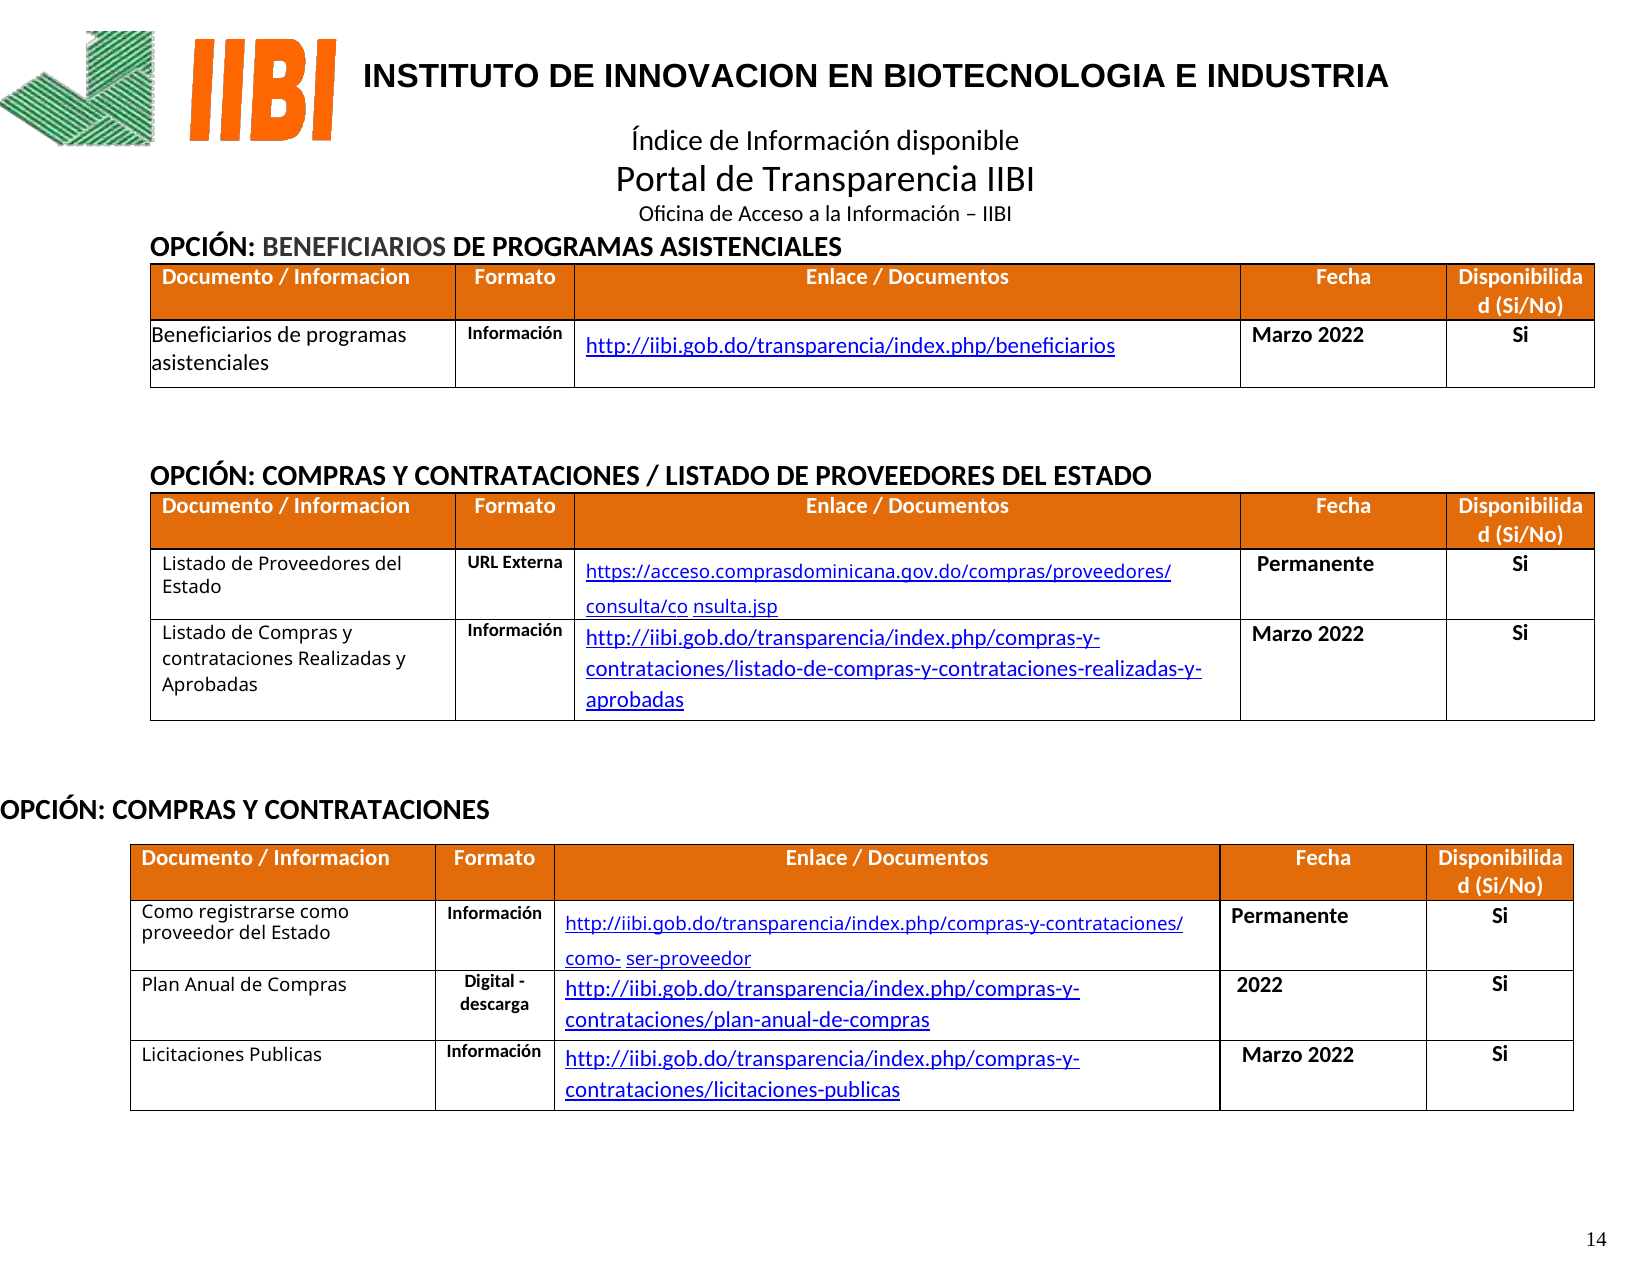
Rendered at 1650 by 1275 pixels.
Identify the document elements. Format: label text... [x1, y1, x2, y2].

picture [0, 31, 160, 149]
table_header Disponibilida d (Si/No) [1447, 265, 1594, 319]
table_header Enlace / Documentos [575, 494, 1240, 548]
table_cell http://iibi.gob.do/transparencia/index.php/compras-y- contrataciones/listado-de-compras-y-contrataciones-realizadas-y- aprobadas [575, 620, 1240, 719]
table_cell Si [1447, 321, 1594, 387]
table_header Disponibilida d (Si/No) [1447, 494, 1594, 548]
text OPCIÓN: COMPRAS Y CONTRATACIONES / LISTADO DE PROVEEDORES DEL ESTADO [150, 459, 1606, 492]
table_cell Beneficiarios de programas asistenciales [151, 321, 455, 387]
table_cell Si [1447, 550, 1594, 618]
table_cell Información [456, 620, 574, 719]
table_cell Permanente [1241, 550, 1446, 618]
picture [175, 37, 352, 142]
table_cell Listado de Compras y contrataciones Realizadas y Aprobadas [151, 620, 455, 719]
table_header Documento / Informacion [151, 265, 455, 319]
table_cell Marzo 2022 [1241, 321, 1446, 387]
table_cell Listado de Proveedores del Estado [151, 550, 455, 618]
table_header Formato [456, 494, 574, 548]
table_cell https://acceso.comprasdominicana.gov.do/compras/proveedores/consulta/co nsulta.jsp [575, 550, 1240, 618]
table_cell URL Externa [456, 550, 574, 618]
table_cell http://iibi.gob.do/transparencia/index.php/beneficiarios [575, 321, 1240, 387]
table_cell Información [456, 321, 574, 387]
table_cell Marzo 2022 [1241, 620, 1446, 719]
table_header Fecha [1241, 265, 1446, 319]
table_header Formato [456, 265, 574, 319]
table_cell Si [1447, 620, 1594, 719]
text OPCIÓN: COMPRAS Y CONTRATACIONES [0, 791, 1606, 827]
table_header Fecha [1241, 494, 1446, 548]
table_header Documento / Informacion [151, 494, 455, 548]
table_header Enlace / Documentos [575, 265, 1240, 319]
text OPCIÓN: BENEFICIARIOS DE PROGRAMAS ASISTENCIALES [150, 230, 1606, 263]
